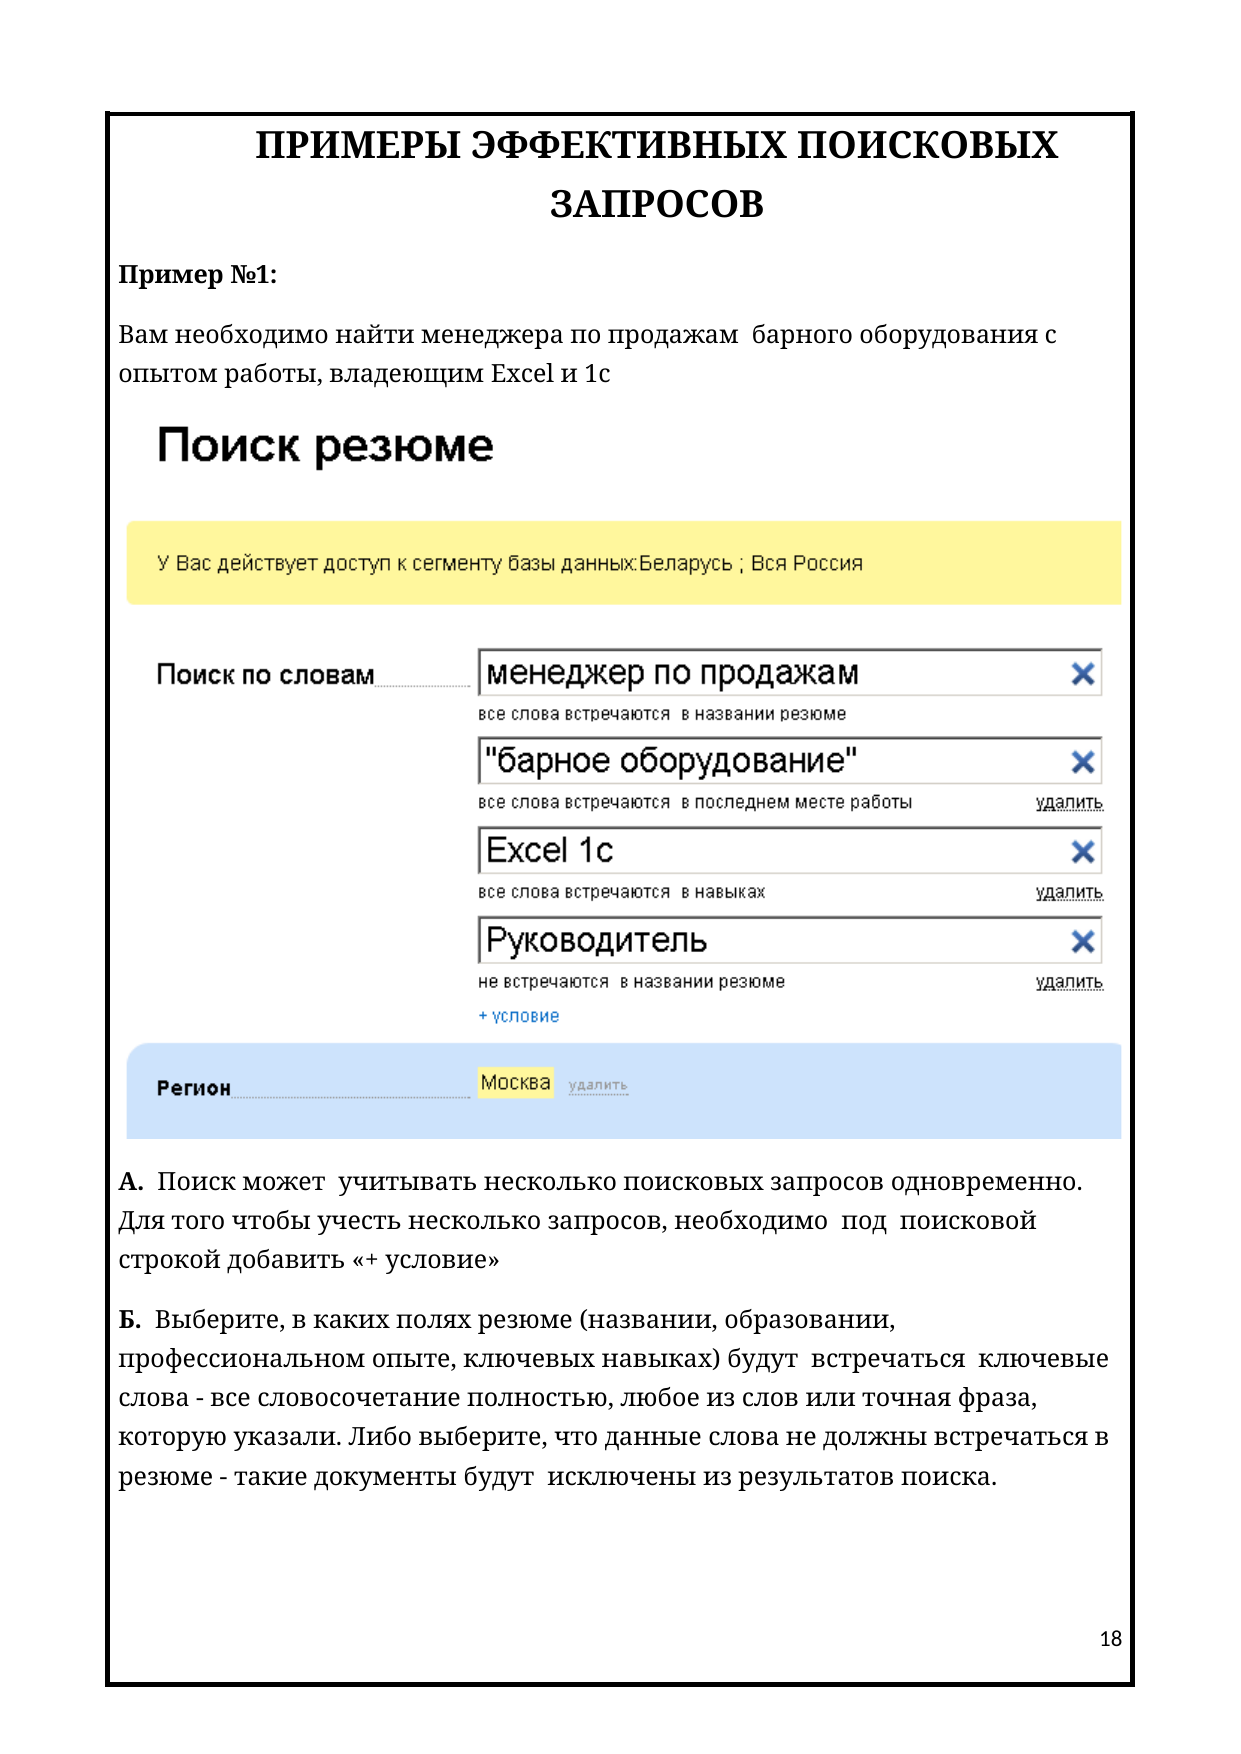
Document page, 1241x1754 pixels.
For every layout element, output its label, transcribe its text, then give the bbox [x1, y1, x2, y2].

picture [118, 415, 1122, 1139]
text А. Поиск может учитывать несколько поисковых запросов одновременно. Для того чтобы учесть несколько запросов, необходимо под поисковой строкой добавить «+ условие» [118, 1163, 1122, 1276]
text Б. Выберите, в каких полях резюме (названии, образовании, профессиональном опыте, ключевых навыках) будут встречаться ключевые слова - все словосочетание полностью, любое из слов или точная фраза, которую указали. Либо выберите, что данные слова не должны встречаться в резюме - такие документы будут исключены из результатов поиска. [118, 1302, 1122, 1492]
text ПРИМЕРЫ ЭФФЕКТИВНЫХ ПОИСКОВЫХ ЗАПРОСОВ [192, 118, 1122, 228]
text Вам необходимо найти менеджера по продажам барного оборудования с опытом работы, владеющим Excel и 1с [118, 316, 1122, 389]
text Пример №1: [118, 256, 1122, 290]
